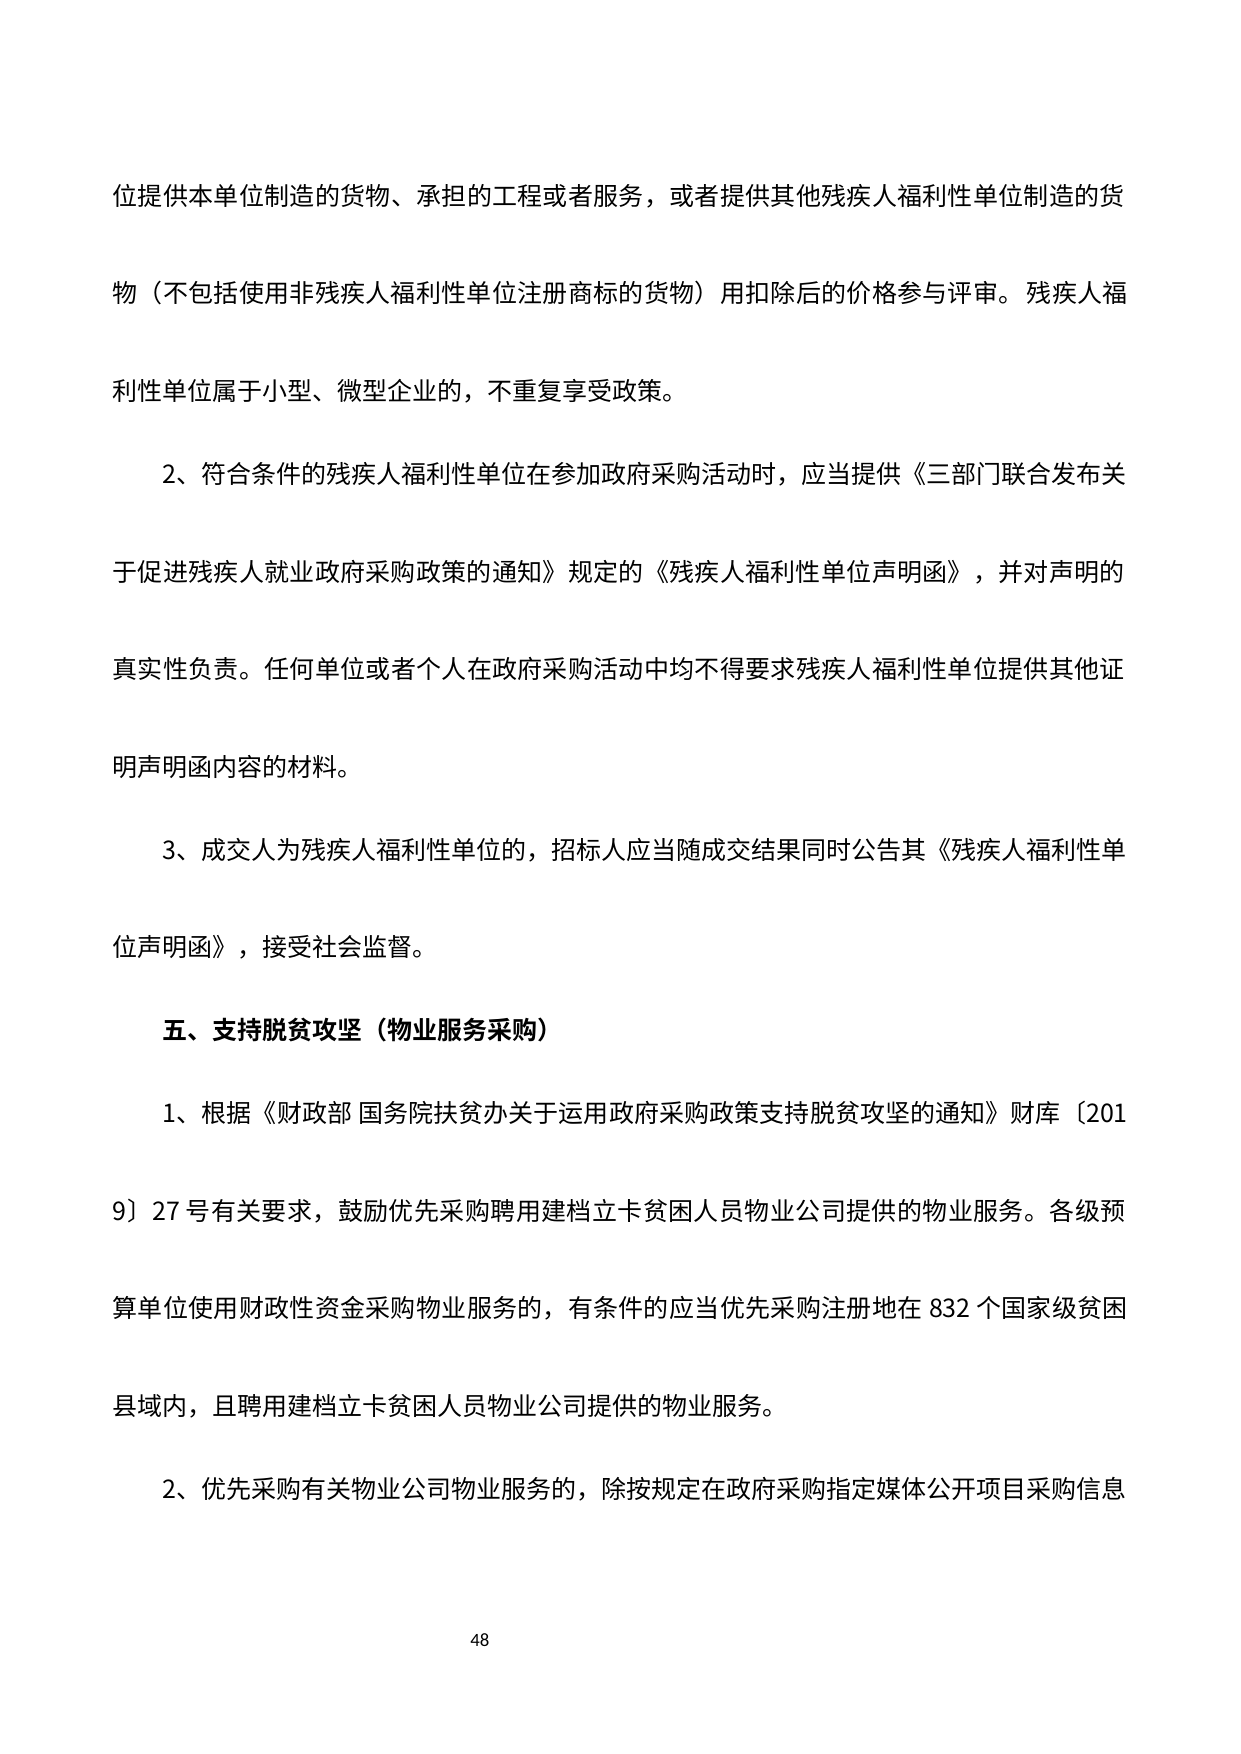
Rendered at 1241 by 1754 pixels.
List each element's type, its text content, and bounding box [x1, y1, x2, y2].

text 2、符合条件的残疾人福利性单位在参加政府采购活动时，应当提供《三部门联合发布关于促进残疾人就业政府采购政策的通知》规定的《残疾人福利性单位声明函》，并对声明的真实性负责。任何单位或者个人在政府采购活动中均不得要求残疾人福利性单位提供其他证明声明函内容的材料。 [112, 440, 1128, 798]
text 3、成交人为残疾人福利性单位的，招标人应当随成交结果同时公告其《残疾人福利性单位声明函》，接受社会监督。 [112, 816, 1128, 978]
text 五、支持脱贫攻坚（物业服务采购） [112, 996, 1128, 1061]
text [112, 162, 1128, 422]
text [112, 1455, 1128, 1520]
text 1、根据《财政部 国务院扶贫办关于运用政府采购政策支持脱贫攻坚的通知》财库〔2019〕27号有关要求，鼓励优先采购聘用建档立卡贫困人员物业公司提供的物业服务。各级预算单位使用财政性资金采购物业服务的，有条件的应当优先采购注册地在832个国家级贫困县域内，且聘用建档立卡贫困人员物业公司提供的物业服务。 [112, 1079, 1128, 1437]
